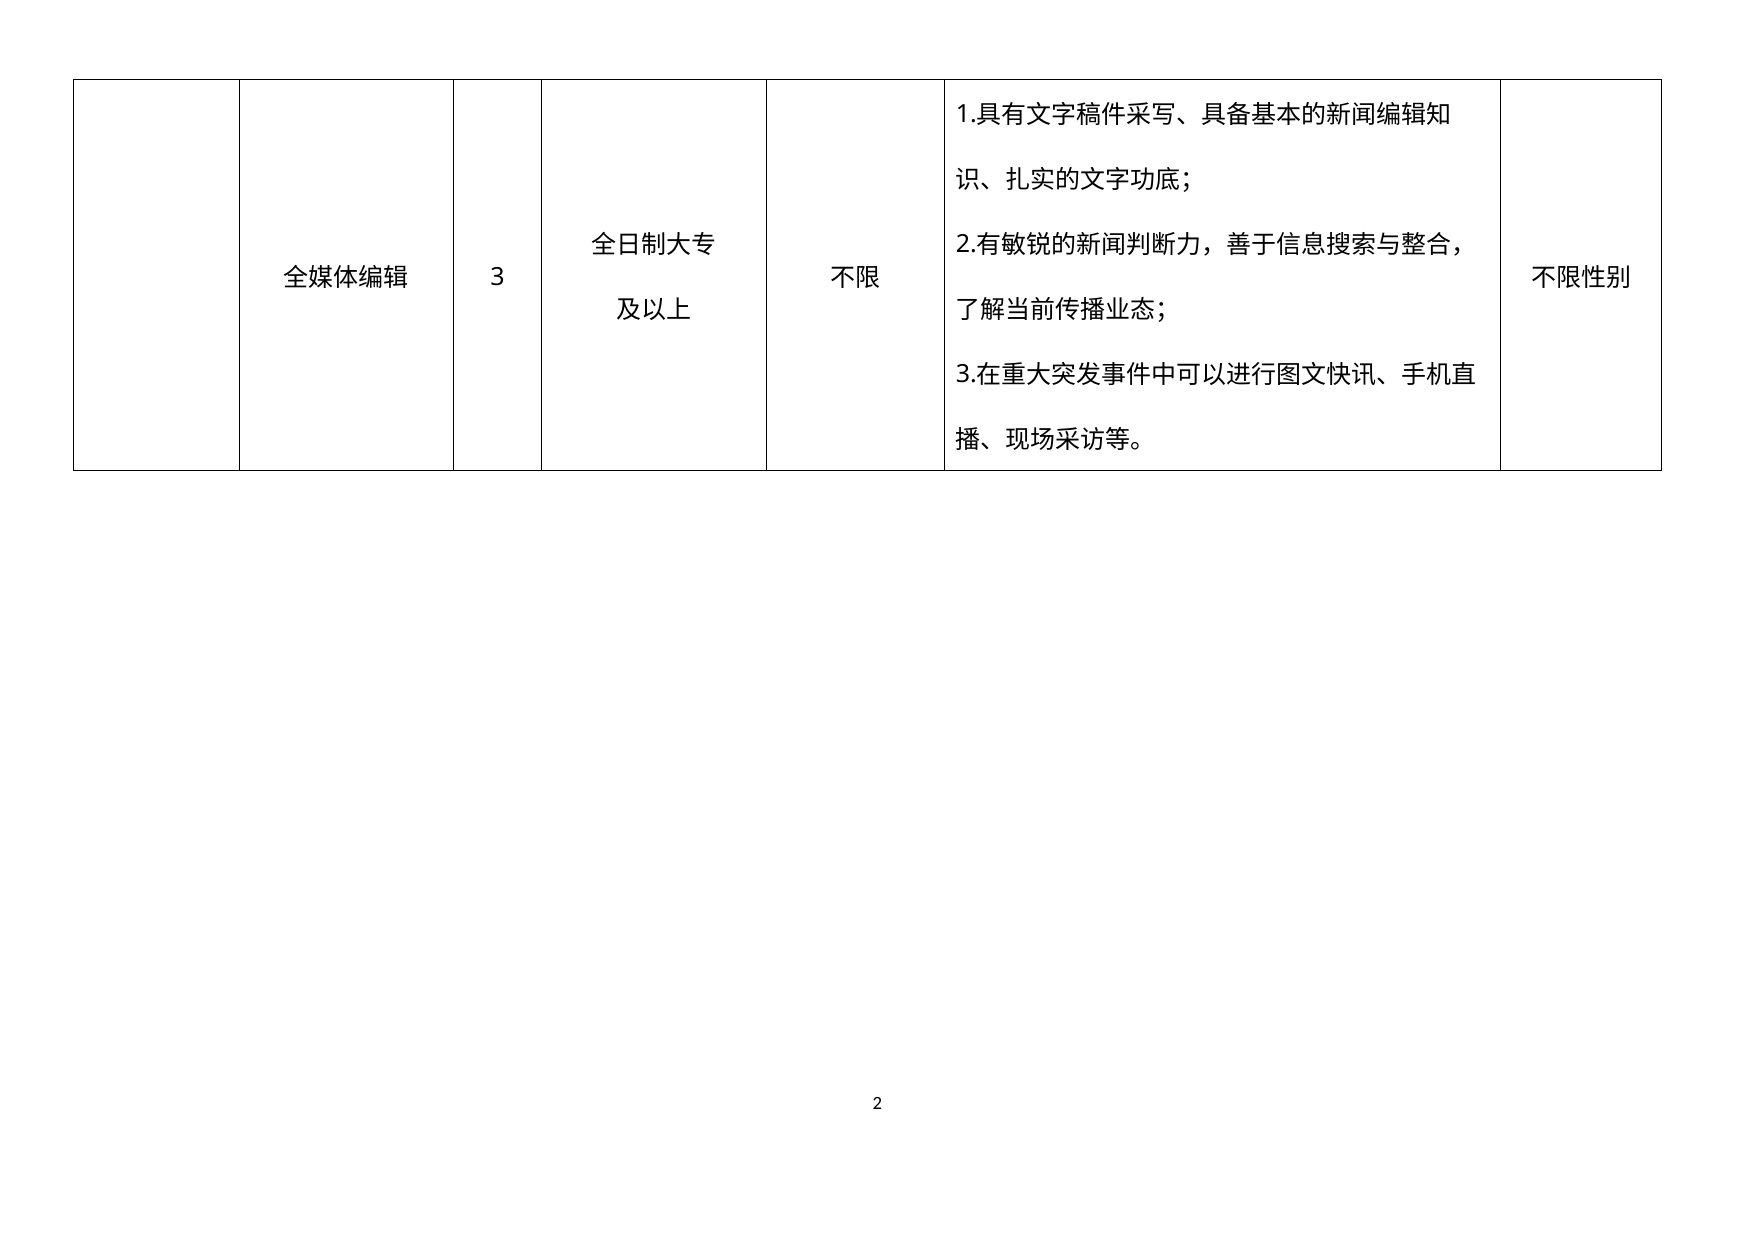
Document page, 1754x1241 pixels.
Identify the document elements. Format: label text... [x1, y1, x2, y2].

table_cell 全媒体编辑 [240, 80, 453, 470]
table_cell 不限性别 [1501, 80, 1661, 470]
table_cell 3 [454, 80, 541, 470]
table_cell 不限 [767, 80, 944, 470]
table_cell 全日制大专 及以上 [542, 80, 766, 470]
table_cell 1.具有文字稿件采写、具备基本的新闻编辑知识、扎实的文字功底； 2.有敏锐的新闻判断力，善于信息搜索与整合，了解当前传播业态； 3.在重大突发事件中可以进行图文快讯、手机直播、现场采访等。 [945, 80, 1500, 470]
